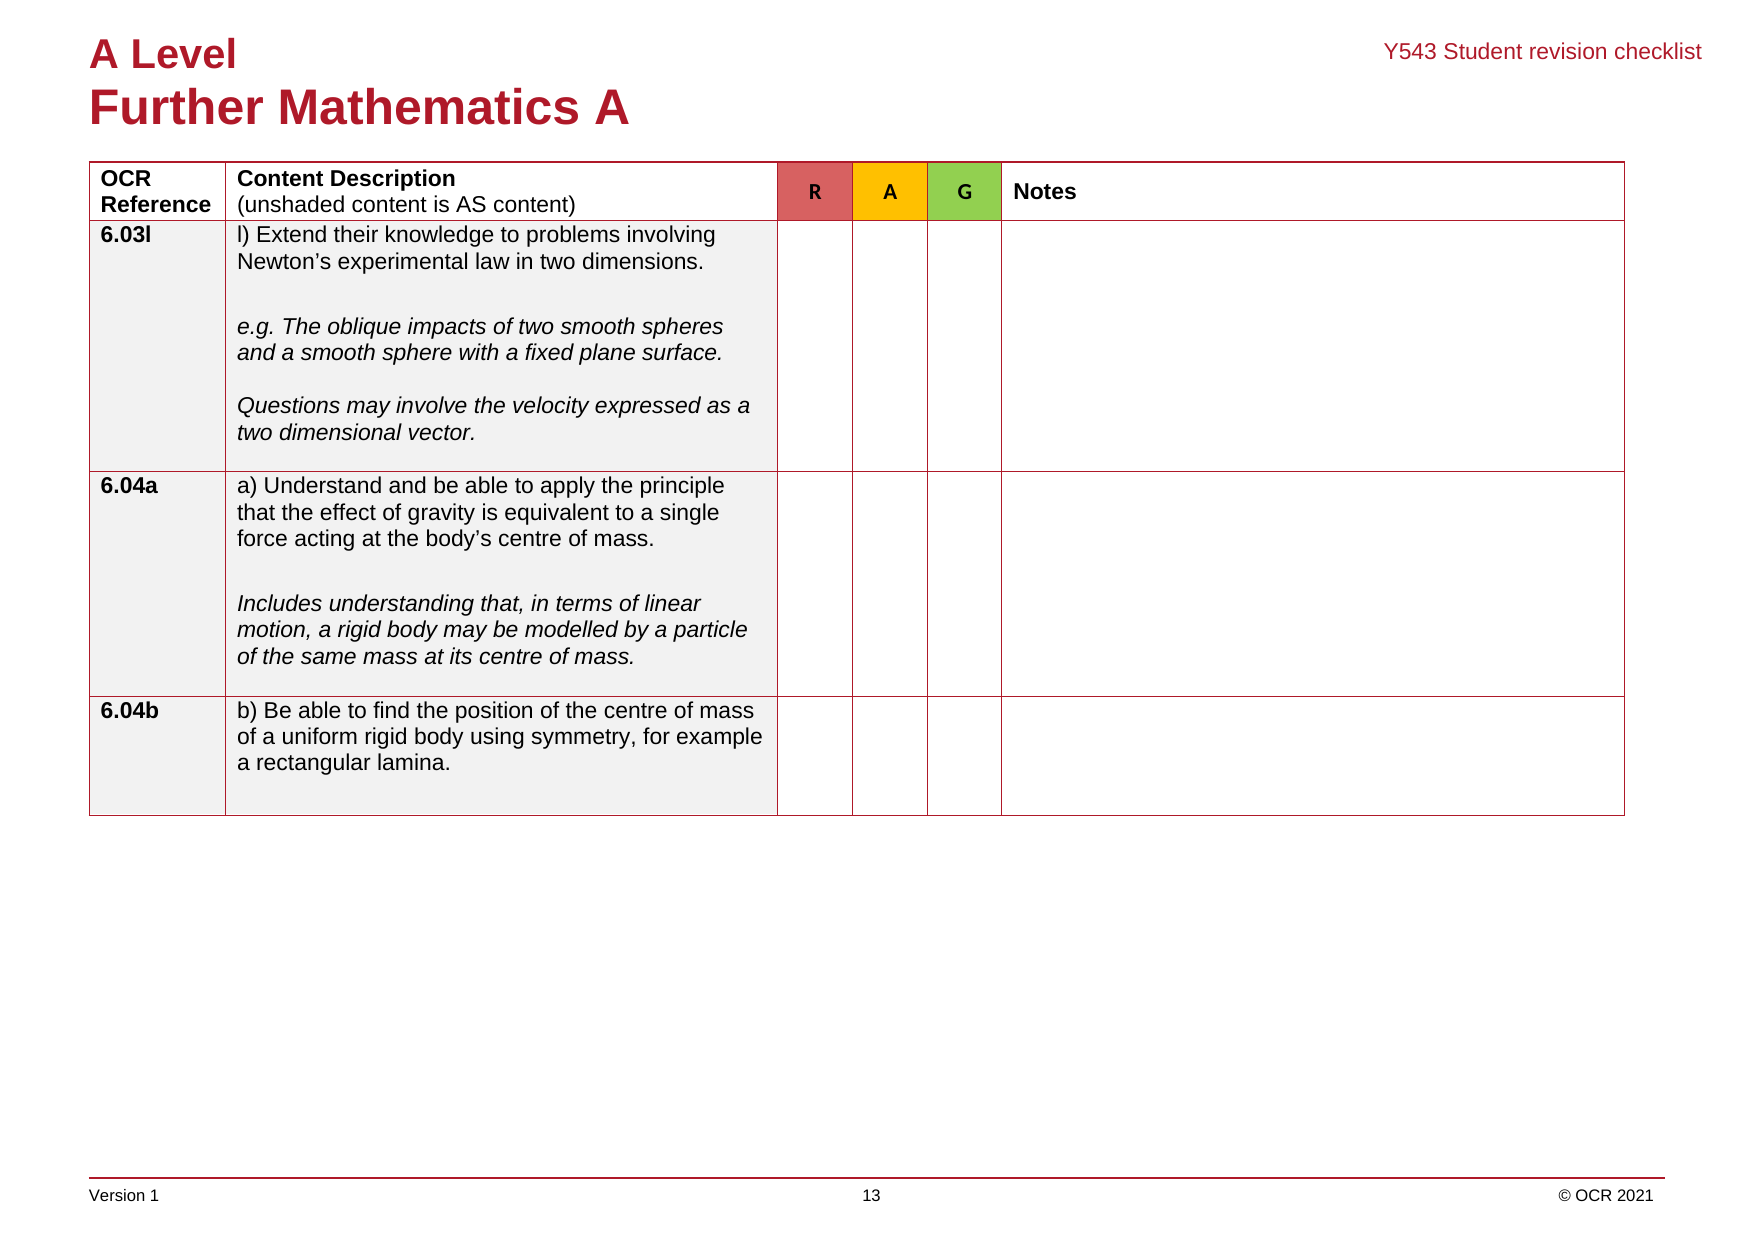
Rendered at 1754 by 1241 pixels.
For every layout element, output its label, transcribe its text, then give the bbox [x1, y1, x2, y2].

table_cell l) Extend their knowledge to problems involving Newton’s experimental law in two dimensions. e.g. The oblique impacts of two smooth spheres and a smooth sphere with a fixed plane surface. Questions may involve the velocity expressed as a two dimensional vector. [226, 221, 777, 471]
table_header Notes [1002, 163, 1624, 220]
table_cell [928, 697, 1001, 814]
table_cell [778, 472, 852, 696]
table_header R [778, 163, 852, 220]
table_cell [778, 697, 852, 814]
table_cell [1002, 697, 1624, 814]
table_header OCR Reference [90, 163, 225, 220]
table_cell [853, 697, 927, 814]
table_cell [1002, 472, 1624, 696]
table_cell 6.04a [90, 472, 225, 696]
table_cell [928, 221, 1001, 471]
table_header A [853, 163, 927, 220]
table_cell [853, 472, 927, 696]
table_cell b) Be able to find the position of the centre of mass of a uniform rigid body using symmetry, for example a rectangular lamina. [226, 697, 777, 814]
table_cell [778, 221, 852, 471]
table_header G [928, 163, 1001, 220]
table_cell [1002, 221, 1624, 471]
table_cell a) Understand and be able to apply the principle that the effect of gravity is equivalent to a single force acting at the body’s centre of mass. Includes understanding that, in terms of linear motion, a rigid body may be modelled by a particle of the same mass at its centre of mass. [226, 472, 777, 696]
table_header Content Description (unshaded content is AS content) [226, 163, 777, 220]
table_cell 6.03l [90, 221, 225, 471]
table_cell 6.04b [90, 697, 225, 814]
table_cell [928, 472, 1001, 696]
table_cell [853, 221, 927, 471]
